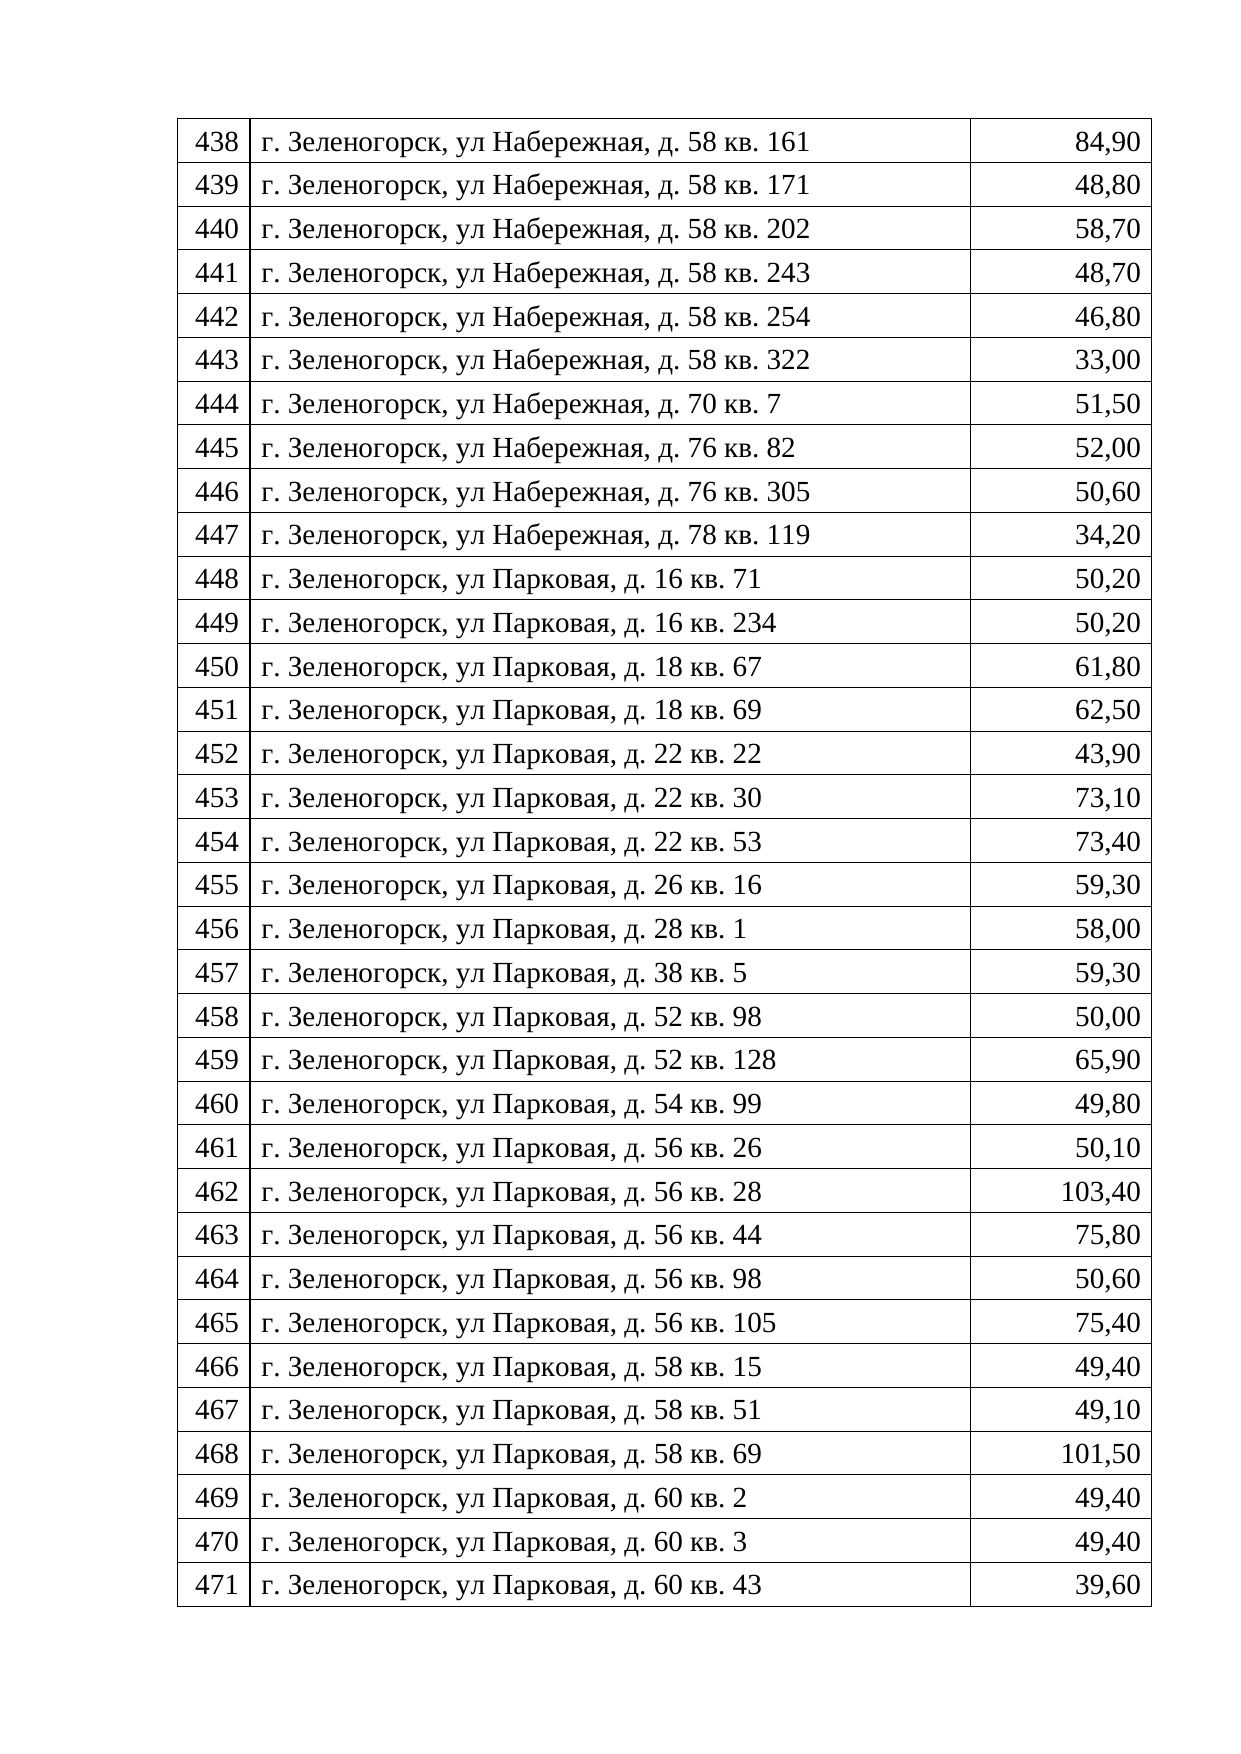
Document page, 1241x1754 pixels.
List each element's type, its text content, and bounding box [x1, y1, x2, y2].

table_cell 50,20 [971, 600, 1151, 643]
table_cell 444 [178, 382, 249, 424]
table_cell г. Зеленогорск, ул Парковая, д. 58 кв. 51 [251, 1388, 970, 1431]
table_cell г. Зеленогорск, ул Парковая, д. 22 кв. 30 [251, 775, 970, 818]
table_cell 454 [178, 819, 249, 862]
table_cell 49,40 [971, 1475, 1151, 1518]
table_cell 443 [178, 338, 249, 381]
table_cell г. Зеленогорск, ул Парковая, д. 60 кв. 43 [251, 1563, 970, 1606]
table_cell г. Зеленогорск, ул Парковая, д. 16 кв. 71 [251, 557, 970, 599]
table_cell 462 [178, 1169, 249, 1212]
table_cell г. Зеленогорск, ул Парковая, д. 16 кв. 234 [251, 600, 970, 643]
table_cell 451 [178, 688, 249, 731]
table_cell г. Зеленогорск, ул Парковая, д. 22 кв. 53 [251, 819, 970, 862]
table_cell 445 [178, 425, 249, 468]
table_cell г. Зеленогорск, ул Набережная, д. 78 кв. 119 [251, 513, 970, 556]
table_cell 101,50 [971, 1432, 1151, 1474]
table_cell г. Зеленогорск, ул Парковая, д. 56 кв. 98 [251, 1257, 970, 1299]
table_cell 468 [178, 1432, 249, 1474]
table_cell 50,60 [971, 1257, 1151, 1299]
table_cell г. Зеленогорск, ул Набережная, д. 70 кв. 7 [251, 382, 970, 424]
table_cell 59,30 [971, 950, 1151, 993]
table_cell г. Зеленогорск, ул Набережная, д. 58 кв. 202 [251, 207, 970, 249]
table_cell 442 [178, 294, 249, 337]
table_cell г. Зеленогорск, ул Парковая, д. 52 кв. 128 [251, 1038, 970, 1081]
table_cell 50,20 [971, 557, 1151, 599]
table_cell 438 [178, 119, 249, 162]
table_cell г. Зеленогорск, ул Набережная, д. 58 кв. 171 [251, 163, 970, 206]
table_cell 471 [178, 1563, 249, 1606]
table_cell г. Зеленогорск, ул Набережная, д. 76 кв. 305 [251, 469, 970, 512]
table_cell 61,80 [971, 644, 1151, 687]
table_cell 62,50 [971, 688, 1151, 731]
table_cell 467 [178, 1388, 249, 1431]
table_cell 458 [178, 994, 249, 1037]
table_cell 75,80 [971, 1213, 1151, 1256]
table_cell 449 [178, 600, 249, 643]
table_cell 50,60 [971, 469, 1151, 512]
table_cell г. Зеленогорск, ул Парковая, д. 56 кв. 105 [251, 1300, 970, 1343]
table_cell 48,80 [971, 163, 1151, 206]
table_cell 48,70 [971, 250, 1151, 293]
table_cell 455 [178, 863, 249, 906]
table_cell г. Зеленогорск, ул Парковая, д. 56 кв. 26 [251, 1125, 970, 1168]
table_cell 49,40 [971, 1344, 1151, 1387]
table_cell г. Зеленогорск, ул Парковая, д. 26 кв. 16 [251, 863, 970, 906]
table_cell г. Зеленогорск, ул Парковая, д. 28 кв. 1 [251, 907, 970, 949]
table_cell 49,10 [971, 1388, 1151, 1431]
table_cell 58,00 [971, 907, 1151, 949]
table_cell 470 [178, 1519, 249, 1562]
table_cell 43,90 [971, 732, 1151, 774]
table_cell 439 [178, 163, 249, 206]
table_cell 464 [178, 1257, 249, 1299]
table_cell 73,10 [971, 775, 1151, 818]
table_cell 50,10 [971, 1125, 1151, 1168]
table_cell г. Зеленогорск, ул Набережная, д. 58 кв. 322 [251, 338, 970, 381]
table_cell 466 [178, 1344, 249, 1387]
table_cell 39,60 [971, 1563, 1151, 1606]
table_cell 50,00 [971, 994, 1151, 1037]
table_cell г. Зеленогорск, ул Парковая, д. 38 кв. 5 [251, 950, 970, 993]
table_cell г. Зеленогорск, ул Парковая, д. 60 кв. 3 [251, 1519, 970, 1562]
table_cell 49,80 [971, 1082, 1151, 1124]
table_cell 51,50 [971, 382, 1151, 424]
table_cell 457 [178, 950, 249, 993]
table_cell 65,90 [971, 1038, 1151, 1081]
table_cell 450 [178, 644, 249, 687]
table_cell г. Зеленогорск, ул Парковая, д. 18 кв. 67 [251, 644, 970, 687]
table_cell г. Зеленогорск, ул Парковая, д. 54 кв. 99 [251, 1082, 970, 1124]
table_cell г. Зеленогорск, ул Парковая, д. 58 кв. 15 [251, 1344, 970, 1387]
table_cell 459 [178, 1038, 249, 1081]
table_cell г. Зеленогорск, ул Набережная, д. 58 кв. 243 [251, 250, 970, 293]
table_cell 58,70 [971, 207, 1151, 249]
table_cell г. Зеленогорск, ул Набережная, д. 76 кв. 82 [251, 425, 970, 468]
table_cell 441 [178, 250, 249, 293]
table_cell г. Зеленогорск, ул Парковая, д. 18 кв. 69 [251, 688, 970, 731]
table_cell 456 [178, 907, 249, 949]
table_cell г. Зеленогорск, ул Набережная, д. 58 кв. 161 [251, 119, 970, 162]
table_cell 452 [178, 732, 249, 774]
table_cell г. Зеленогорск, ул Парковая, д. 22 кв. 22 [251, 732, 970, 774]
table_cell 103,40 [971, 1169, 1151, 1212]
table_cell 59,30 [971, 863, 1151, 906]
table_cell 52,00 [971, 425, 1151, 468]
table_cell 440 [178, 207, 249, 249]
table_cell 453 [178, 775, 249, 818]
table_cell 84,90 [971, 119, 1151, 162]
table_cell 469 [178, 1475, 249, 1518]
table_cell г. Зеленогорск, ул Парковая, д. 56 кв. 28 [251, 1169, 970, 1212]
table_cell 49,40 [971, 1519, 1151, 1562]
table_cell 34,20 [971, 513, 1151, 556]
table_cell 447 [178, 513, 249, 556]
table_cell г. Зеленогорск, ул Парковая, д. 52 кв. 98 [251, 994, 970, 1037]
table_cell г. Зеленогорск, ул Парковая, д. 58 кв. 69 [251, 1432, 970, 1474]
table_cell 46,80 [971, 294, 1151, 337]
table_cell 463 [178, 1213, 249, 1256]
table_cell 461 [178, 1125, 249, 1168]
table_cell г. Зеленогорск, ул Набережная, д. 58 кв. 254 [251, 294, 970, 337]
table_cell 448 [178, 557, 249, 599]
table_cell 465 [178, 1300, 249, 1343]
table_cell г. Зеленогорск, ул Парковая, д. 60 кв. 2 [251, 1475, 970, 1518]
table_cell 75,40 [971, 1300, 1151, 1343]
table_cell г. Зеленогорск, ул Парковая, д. 56 кв. 44 [251, 1213, 970, 1256]
table_cell 73,40 [971, 819, 1151, 862]
table_cell 33,00 [971, 338, 1151, 381]
table_cell 446 [178, 469, 249, 512]
table_cell 460 [178, 1082, 249, 1124]
